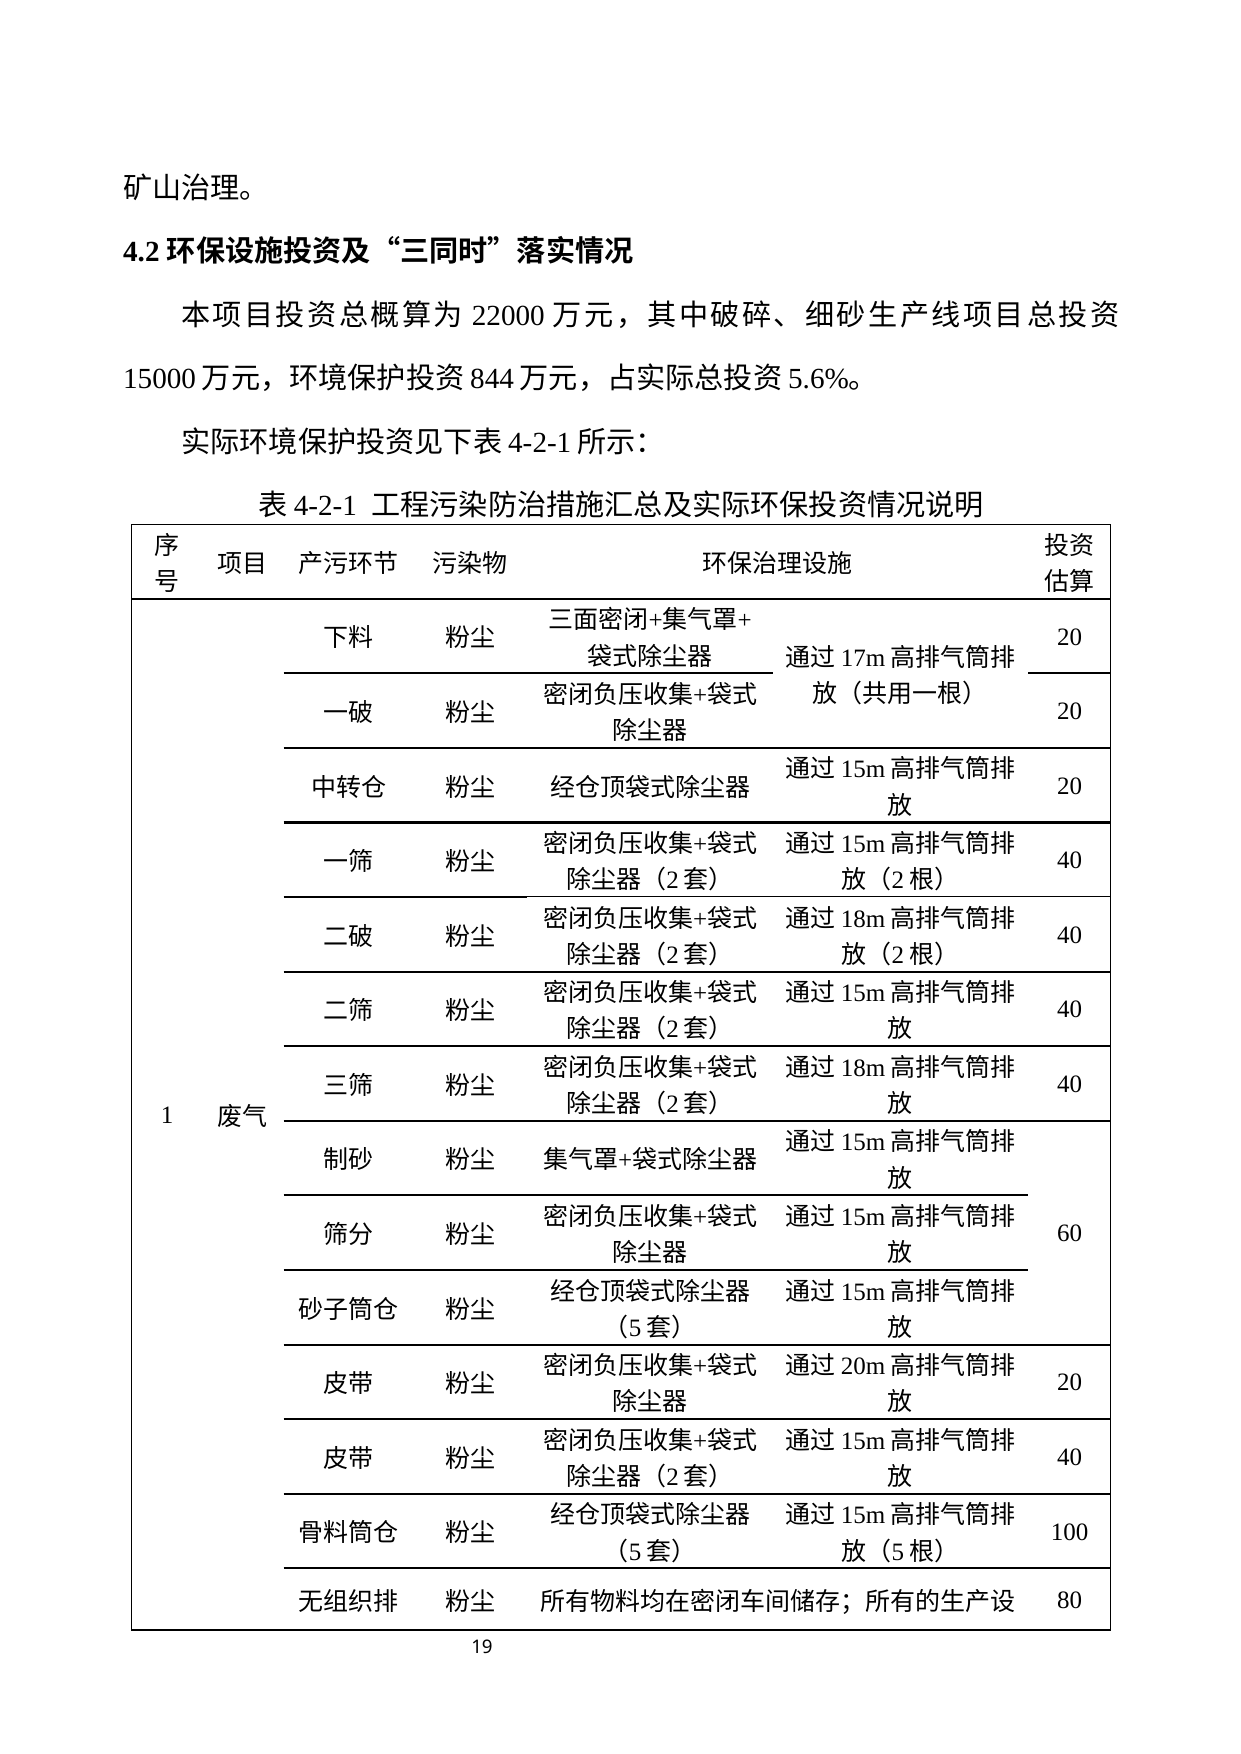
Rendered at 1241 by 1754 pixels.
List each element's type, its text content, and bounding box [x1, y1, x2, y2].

table_cell 通过15m高排气筒排放 [773, 1196, 1028, 1269]
table_cell 骨料筒仓 [284, 1495, 413, 1567]
table_cell 1 [132, 600, 202, 1629]
table_cell 80 [1028, 1569, 1110, 1629]
table_cell 密闭负压收集+袋式除尘器（2套） [527, 973, 772, 1045]
table_cell 粉尘 [413, 1569, 527, 1629]
table_header 序号 [132, 525, 202, 598]
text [123, 164, 1119, 207]
table_header 产污环节 [284, 525, 413, 598]
table_cell 20 [1028, 674, 1110, 747]
table_cell 通过15m高排气筒排放 [773, 973, 1028, 1045]
table_cell 通过20m高排气筒排放 [773, 1346, 1028, 1418]
table_cell 一筛 [284, 824, 413, 896]
table_cell 三筛 [284, 1047, 413, 1120]
table_cell 废气 [202, 600, 283, 1629]
table_header 项目 [202, 525, 283, 598]
table_cell 皮带 [284, 1346, 413, 1418]
table_cell 100 [1028, 1495, 1110, 1567]
table_cell 密闭负压收集+袋式除尘器 [527, 674, 772, 747]
table_cell 中转仓 [284, 749, 413, 821]
table_cell 粉尘 [413, 973, 527, 1045]
table_cell 经仓顶袋式除尘器（5套） [527, 1271, 772, 1343]
table_cell 粉尘 [413, 824, 527, 896]
table_cell 密闭负压收集+袋式除尘器（2套） [527, 897, 772, 971]
table_header 环保治理设施 [527, 525, 1028, 598]
table_cell 粉尘 [413, 1495, 527, 1567]
table_cell 通过15m高排气筒排放 [773, 1271, 1028, 1343]
table_cell 集气罩+袋式除尘器 [527, 1122, 772, 1194]
table_cell 20 [1028, 749, 1110, 821]
table_header 污染物 [413, 525, 527, 598]
table_cell 密闭负压收集+袋式除尘器（2套） [527, 1047, 772, 1120]
table_cell 通过15m高排气筒排放（2根） [773, 824, 1028, 896]
table_cell 通过18m高排气筒排放（2根） [773, 897, 1028, 971]
table_cell 无组织排放 [284, 1569, 413, 1629]
table_cell 下料 [284, 600, 413, 672]
table_cell 粉尘 [413, 1420, 527, 1493]
table_cell 通过15m高排气筒排放（5根） [773, 1495, 1028, 1567]
table_cell 通过18m高排气筒排放 [773, 1047, 1028, 1120]
table_cell 20 [1028, 600, 1110, 672]
table_cell 密闭负压收集+袋式除尘器 [527, 1196, 772, 1269]
subtitle 4.2 环保设施投资及“三同时”落实情况 [123, 228, 1119, 270]
table_cell 粉尘 [413, 1271, 527, 1343]
table_cell 40 [1028, 1420, 1110, 1493]
text 表4-2-1 工程污染防治措施汇总及实际环保投资情况说明 [123, 482, 1119, 524]
table_cell 二筛 [284, 973, 413, 1045]
table_cell 通过15m高排气筒排放 [773, 749, 1028, 821]
table_header 投资估算 [1028, 525, 1110, 598]
table_cell 40 [1028, 897, 1110, 971]
table_cell 粉尘 [413, 898, 527, 971]
table_cell 经仓顶袋式除尘器（5套） [527, 1495, 772, 1567]
table_cell 粉尘 [413, 1047, 527, 1120]
table_cell 筛分 [284, 1196, 413, 1269]
text 本项目投资总概算为22000万元，其中破碎、细砂生产线项目总投资15000万元，环境保护投资844万元，占实际总投资5.6%。 [123, 291, 1119, 397]
table_cell 粉尘 [413, 600, 527, 672]
table_cell 40 [1028, 1047, 1110, 1120]
table_cell 通过15m高排气筒排放 [773, 1122, 1028, 1194]
text 实际环境保护投资见下表4-2-1所示： [123, 418, 1119, 461]
table_cell 经仓顶袋式除尘器 [527, 749, 772, 821]
table_cell 粉尘 [413, 1346, 527, 1418]
table_cell 一破 [284, 674, 413, 747]
table_cell 砂子筒仓 [284, 1271, 413, 1343]
table_cell 粉尘 [413, 1122, 527, 1194]
table_cell 皮带 [284, 1420, 413, 1493]
table_cell 粉尘 [413, 674, 527, 747]
table_cell 粉尘 [413, 749, 527, 821]
table_cell 20 [1028, 1346, 1110, 1418]
table_cell 40 [1028, 973, 1110, 1045]
table_cell 密闭负压收集+袋式除尘器（2套） [527, 1420, 772, 1493]
table_cell 粉尘 [413, 1196, 527, 1269]
table_cell 三面密闭+集气罩+袋式除尘器 [527, 600, 772, 672]
table_cell 二破 [284, 898, 413, 971]
table_cell 密闭负压收集+袋式除尘器（2套） [527, 824, 772, 896]
table_cell 通过17m高排气筒排放（共用一根） [773, 600, 1028, 747]
table_cell 40 [1028, 824, 1110, 896]
table_cell 制砂 [284, 1122, 413, 1194]
table_cell 密闭负压收集+袋式除尘器 [527, 1346, 772, 1418]
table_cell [527, 1569, 1028, 1629]
table_cell 60 [1028, 1122, 1110, 1343]
table_cell 通过15m高排气筒排放 [773, 1420, 1028, 1493]
